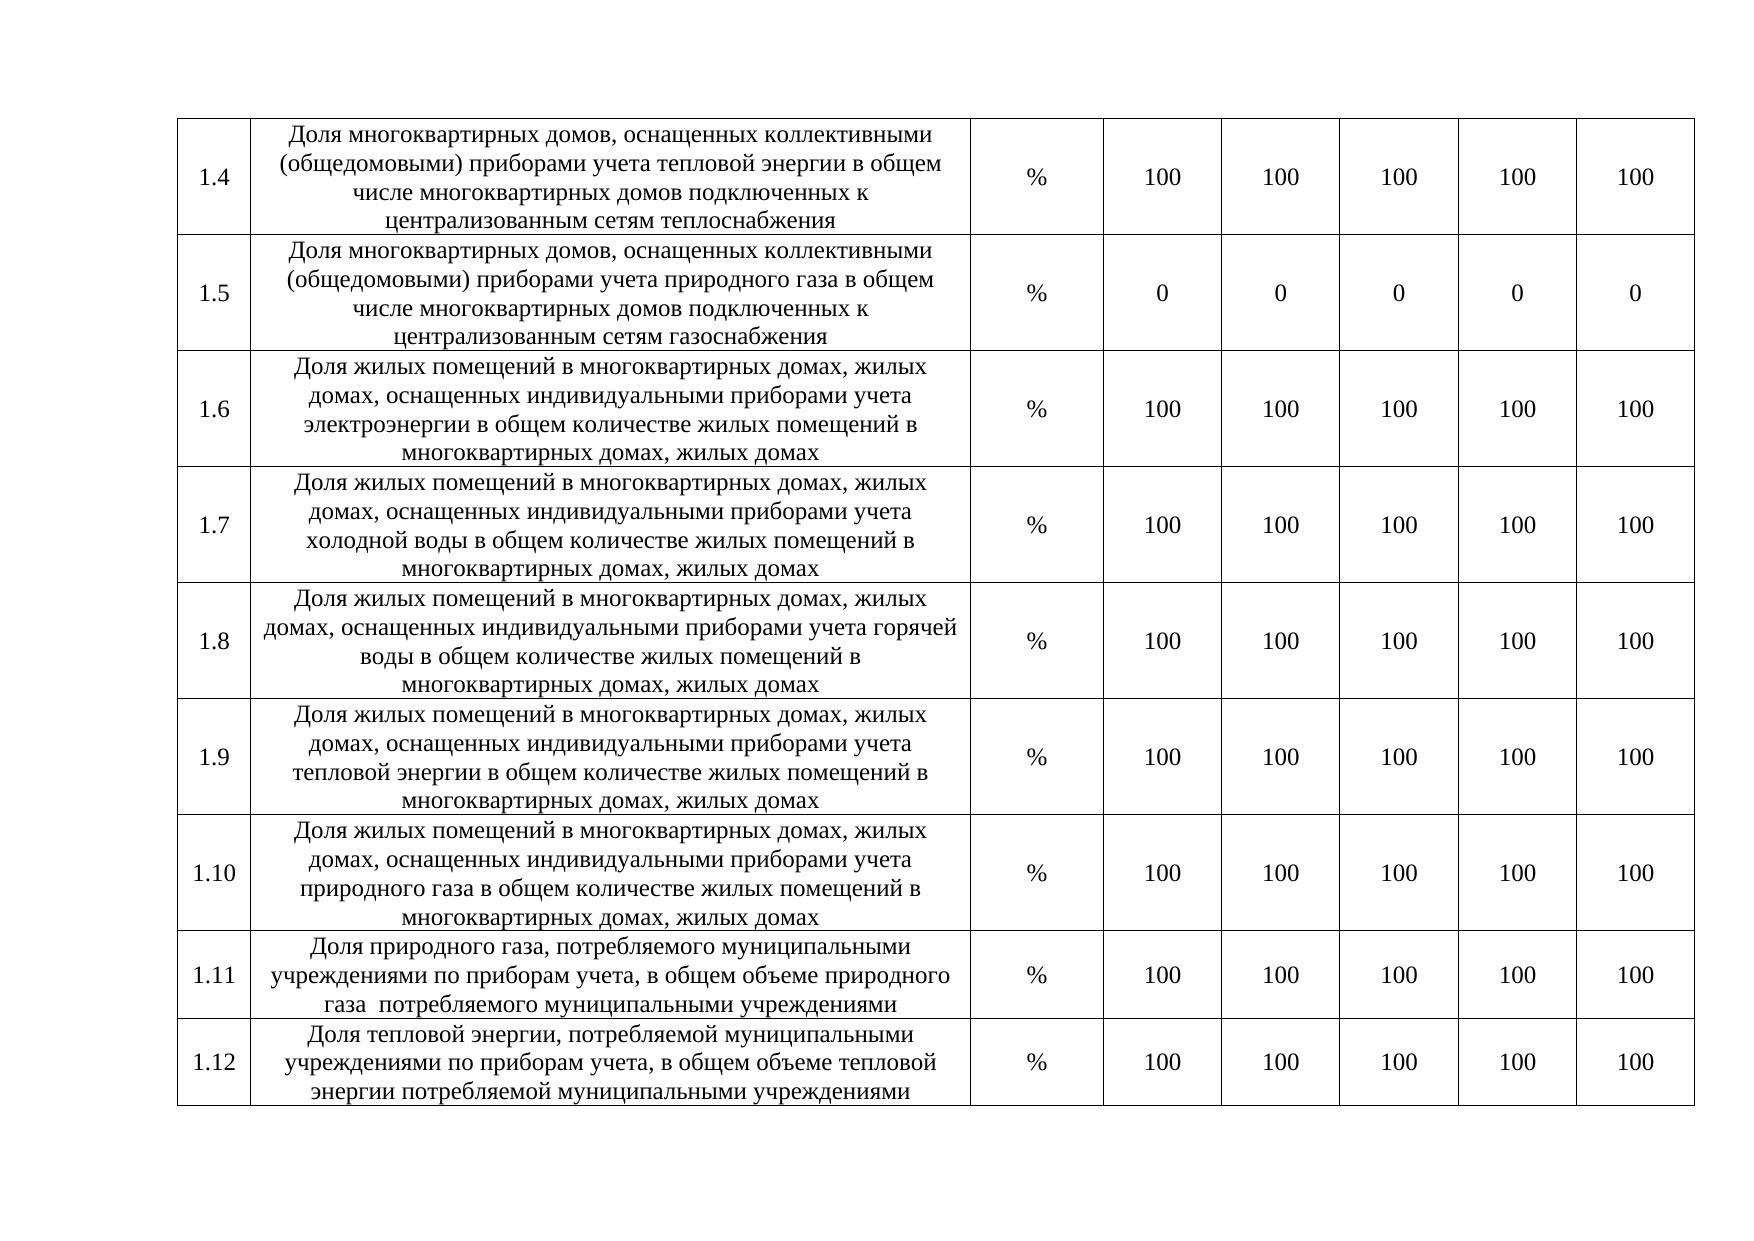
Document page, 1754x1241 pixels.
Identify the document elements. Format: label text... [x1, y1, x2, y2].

table_cell 100 [1577, 815, 1694, 930]
table_cell 1.11 [178, 931, 250, 1018]
table_cell 100 [1222, 1019, 1339, 1105]
table_cell % [971, 467, 1103, 582]
table_cell 0 [1459, 235, 1576, 350]
table_cell 100 [1104, 815, 1221, 930]
table_cell % [971, 119, 1103, 234]
table_cell 100 [1104, 583, 1221, 698]
table_cell % [971, 235, 1103, 350]
table_cell 1.8 [178, 583, 250, 698]
table_cell 100 [1577, 1019, 1694, 1105]
table_cell 100 [1459, 351, 1576, 466]
table_cell 100 [1459, 815, 1576, 930]
table_cell 100 [1577, 467, 1694, 582]
table_cell 100 [1459, 699, 1576, 814]
table_cell Доля жилых помещений в многоквартирных домах, жилых домах, оснащенных индивидуальными приборами учета электроэнергии в общем количестве жилых помещений в многоквартирных домах, жилых домах [251, 351, 970, 466]
table_cell 0 [1340, 235, 1458, 350]
table_cell 100 [1340, 815, 1458, 930]
table_cell Доля жилых помещений в многоквартирных домах, жилых домах, оснащенных индивидуальными приборами учета холодной воды в общем количестве жилых помещений в многоквартирных домах, жилых домах [251, 467, 970, 582]
table_cell 100 [1459, 467, 1576, 582]
table_cell 100 [1577, 583, 1694, 698]
table_cell % [971, 351, 1103, 466]
table_cell 100 [1104, 1019, 1221, 1105]
table_cell 100 [1222, 815, 1339, 930]
table_cell Доля многоквартирных домов, оснащенных коллективными (общедомовыми) приборами учета природного газа в общем числе многоквартирных домов подключенных к централизованным сетям газоснабжения [251, 235, 970, 350]
table_cell % [971, 815, 1103, 930]
table_cell 100 [1577, 699, 1694, 814]
table_cell 100 [1222, 583, 1339, 698]
table_cell Доля жилых помещений в многоквартирных домах, жилых домах, оснащенных индивидуальными приборами учета тепловой энергии в общем количестве жилых помещений в многоквартирных домах, жилых домах [251, 699, 970, 814]
table_cell 100 [1104, 119, 1221, 234]
table_cell % [971, 931, 1103, 1018]
table_cell % [971, 699, 1103, 814]
table_cell Доля жилых помещений в многоквартирных домах, жилых домах, оснащенных индивидуальными приборами учета горячей воды в общем количестве жилых помещений в многоквартирных домах, жилых домах [251, 583, 970, 698]
table_cell 100 [1104, 699, 1221, 814]
table_cell 100 [1104, 467, 1221, 582]
table_cell % [971, 583, 1103, 698]
table_cell 100 [1577, 931, 1694, 1018]
table_cell 1.5 [178, 235, 250, 350]
table_cell 1.10 [178, 815, 250, 930]
table_cell Доля многоквартирных домов, оснащенных коллективными (общедомовыми) приборами учета тепловой энергии в общем числе многоквартирных домов подключенных к централизованным сетям теплоснабжения [251, 119, 970, 234]
table_cell 100 [1459, 931, 1576, 1018]
table_cell 100 [1340, 119, 1458, 234]
table_cell 100 [1340, 467, 1458, 582]
table_cell 100 [1577, 119, 1694, 234]
table_cell 100 [1222, 931, 1339, 1018]
table_cell 100 [1222, 351, 1339, 466]
table_cell 1.4 [178, 119, 250, 234]
table_cell 100 [1340, 351, 1458, 466]
table_cell 100 [1222, 699, 1339, 814]
table_cell 1.7 [178, 467, 250, 582]
table_cell Доля тепловой энергии, потребляемой муниципальными учреждениями по приборам учета, в общем объеме тепловой энергии потребляемой муниципальными учреждениями [251, 1019, 970, 1105]
table_cell Доля жилых помещений в многоквартирных домах, жилых домах, оснащенных индивидуальными приборами учета природного газа в общем количестве жилых помещений в многоквартирных домах, жилых домах [251, 815, 970, 930]
table_cell 0 [1104, 235, 1221, 350]
table_cell Доля природного газа, потребляемого муниципальными учреждениями по приборам учета, в общем объеме природного газа потребляемого муниципальными учреждениями [251, 931, 970, 1018]
table_cell 100 [1340, 1019, 1458, 1105]
table_cell 100 [1340, 931, 1458, 1018]
table_cell 100 [1459, 119, 1576, 234]
table_cell 100 [1104, 351, 1221, 466]
table_cell 100 [1104, 931, 1221, 1018]
table_cell 1.12 [178, 1019, 250, 1105]
table_cell 100 [1459, 583, 1576, 698]
table_cell 100 [1340, 583, 1458, 698]
table_cell % [971, 1019, 1103, 1105]
table_cell 100 [1222, 119, 1339, 234]
table_cell 1.9 [178, 699, 250, 814]
table_cell 100 [1577, 351, 1694, 466]
table_cell 1.6 [178, 351, 250, 466]
table_cell 0 [1222, 235, 1339, 350]
table_cell 100 [1340, 699, 1458, 814]
table_cell 0 [1577, 235, 1694, 350]
table_cell 100 [1222, 467, 1339, 582]
table_cell 100 [1459, 1019, 1576, 1105]
